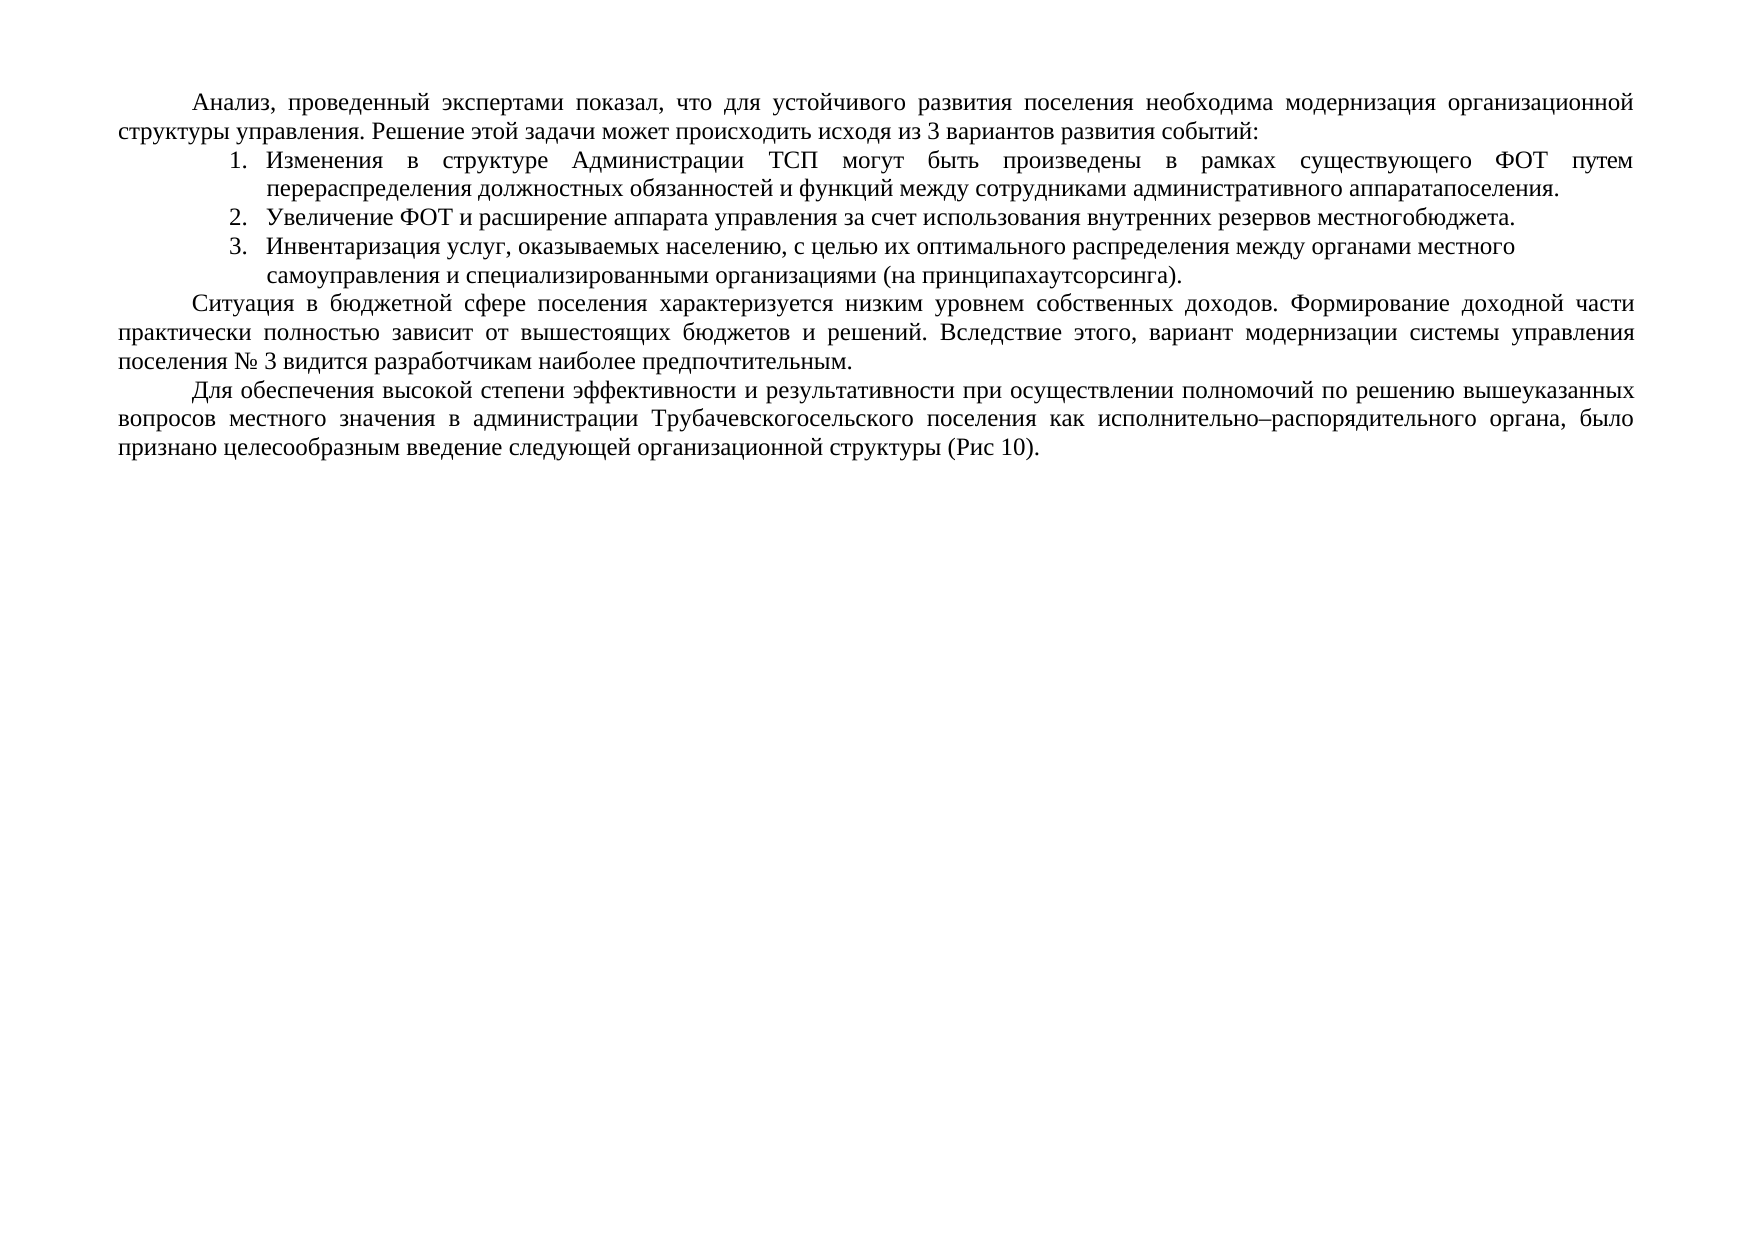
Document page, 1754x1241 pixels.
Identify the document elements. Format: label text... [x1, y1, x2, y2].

text Анализ, проведенный экспертами показал, что для устойчивого развития поселения необходима модернизация организационной структуры управления. Решение этой задачи может происходить исходя из 3 вариантов развития событий: [118, 87, 1635, 145]
text Ситуация в бюджетной сфере поселения характеризуется низким уровнем собственных доходов. Формирование доходной части практически полностью зависит от вышестоящих бюджетов и решений. Вследствие этого, вариант модернизации системы управления поселения № 3 видится разработчикам наиболее предпочтительным. [118, 288, 1636, 375]
list Инвентаризация услуг, оказываемых населению, с целью их оптимального распределения между органами местного самоуправления и специализированными организациями (на принципахаутсорсинга). [229, 231, 1635, 288]
list Изменения в структуре Администрации ТСП могут быть произведены в рамках существующего ФОТ путем перераспределения должностных обязанностей и функций между сотрудниками административного аппаратапоселения. [229, 145, 1636, 202]
text Для обеспечения высокой степени эффективности и результативности при осуществлении полномочий по решению вышеуказанных вопросов местного значения в администрации Трубачевскогосельского поселения как исполнительно–распорядительного органа, было признано целесообразным введение следующей организационной структуры (Рис 10). [118, 375, 1636, 461]
list Увеличение ФОТ и расширение аппарата управления за счет использования внутренних резервов местногобюджета. [229, 202, 1704, 231]
